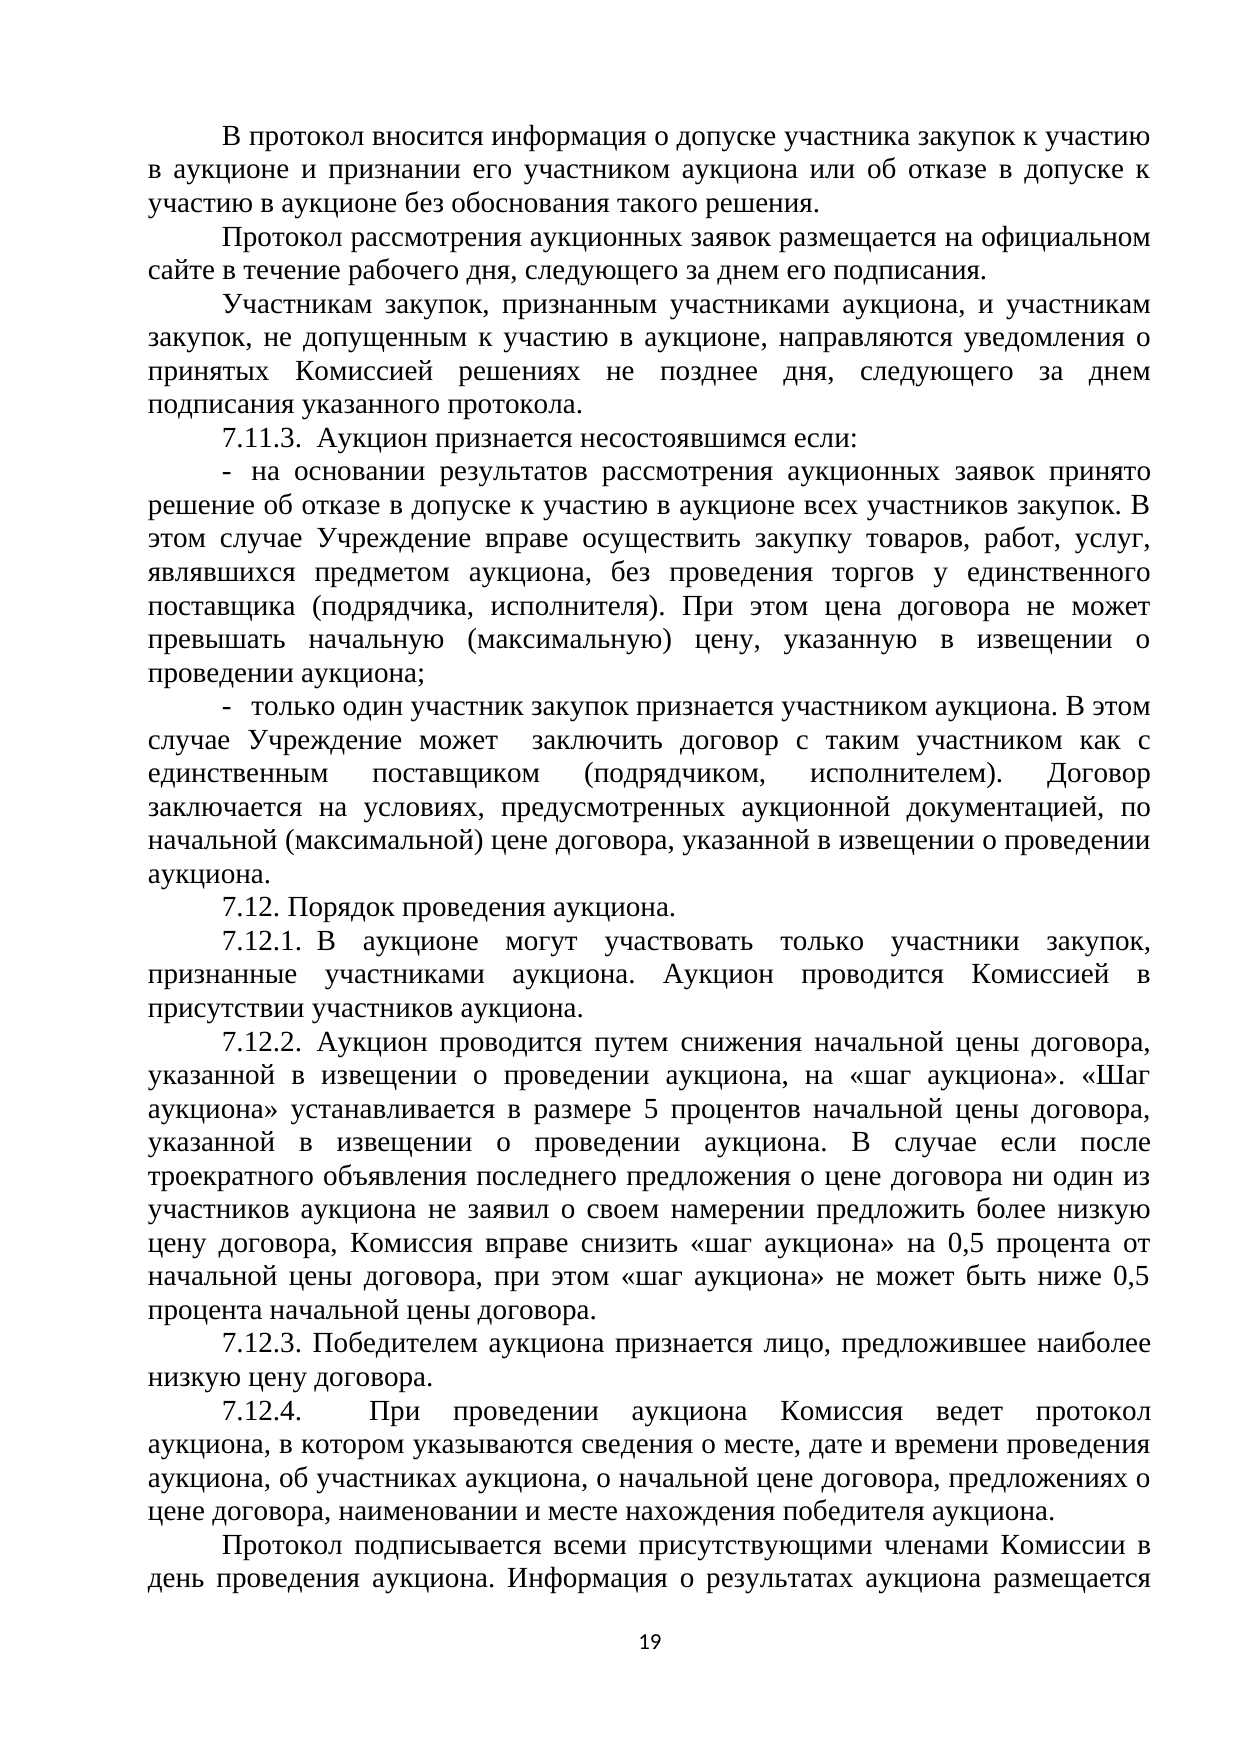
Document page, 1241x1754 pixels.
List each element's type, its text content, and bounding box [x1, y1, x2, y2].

text 7.11.3. Аукцион признается несостоявшимся если: [148, 420, 1152, 453]
list только один участник закупок признается участником аукциона. В этом случае Учреждение может заключить договор с таким участником как с единственным поставщиком (подрядчиком, исполнителем). Договор заключается на условиях, предусмотренных аукционной документацией, по начальной (максимальной) цене договора, указанной в извещении о проведении аукциона. [148, 688, 1152, 889]
text 7.12.3. Победителем аукциона признается лицо, предложившее наиболее низкую цену договора. [148, 1326, 1152, 1393]
text 7.12.1. В аукционе могут участвовать только участники закупок, признанные участниками аукциона. Аукцион проводится Комиссией в присутствии участников аукциона. [148, 923, 1152, 1024]
list на основании результатов рассмотрения аукционных заявок принято решение об отказе в допуске к участию в аукционе всех участников закупок. В этом случае Учреждение вправе осуществить закупку товаров, работ, услуг, являвшихся предметом аукциона, без проведения торгов у единственного поставщика (подрядчика, исполнителя). При этом цена договора не может превышать начальную (максимальную) цену, указанную в извещении о проведении аукциона; [148, 453, 1152, 688]
text В протокол вносится информация о допуске участника закупок к участию в аукционе и признании его участником аукциона или об отказе в допуске к участию в аукционе без обоснования такого решения. [148, 118, 1152, 219]
text Участникам закупок, признанным участниками аукциона, и участникам закупок, не допущенным к участию в аукционе, направляются уведомления о принятых Комиссией решениях не позднее дня, следующего за днем подписания указанного протокола. [148, 286, 1152, 420]
text 7.12.2. Аукцион проводится путем снижения начальной цены договора, указанной в извещении о проведении аукциона, на «шаг аукциона». «Шаг аукциона» устанавливается в размере 5 процентов начальной цены договора, указанной в извещении о проведении аукциона. В случае если после троекратного объявления последнего предложения о цене договора ни один из участников аукциона не заявил о своем намерении предложить более низкую цену договора, Комиссия вправе снизить «шаг аукциона» на 0,5 процента от начальной цены договора, при этом «шаг аукциона» не может быть ниже 0,5 процента начальной цены договора. [148, 1024, 1152, 1326]
text 7.12. Порядок проведения аукциона. [148, 889, 1152, 923]
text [148, 1527, 1152, 1594]
text Протокол рассмотрения аукционных заявок размещается на официальном сайте в течение рабочего дня, следующего за днем его подписания. [148, 219, 1152, 286]
list При проведении аукциона Комиссия ведет протокол аукциона, в котором указываются сведения о месте, дате и времени проведения аукциона, об участниках аукциона, о начальной цене договора, предложениях о цене договора, наименовании и месте нахождения победителя аукциона. [148, 1393, 1152, 1527]
